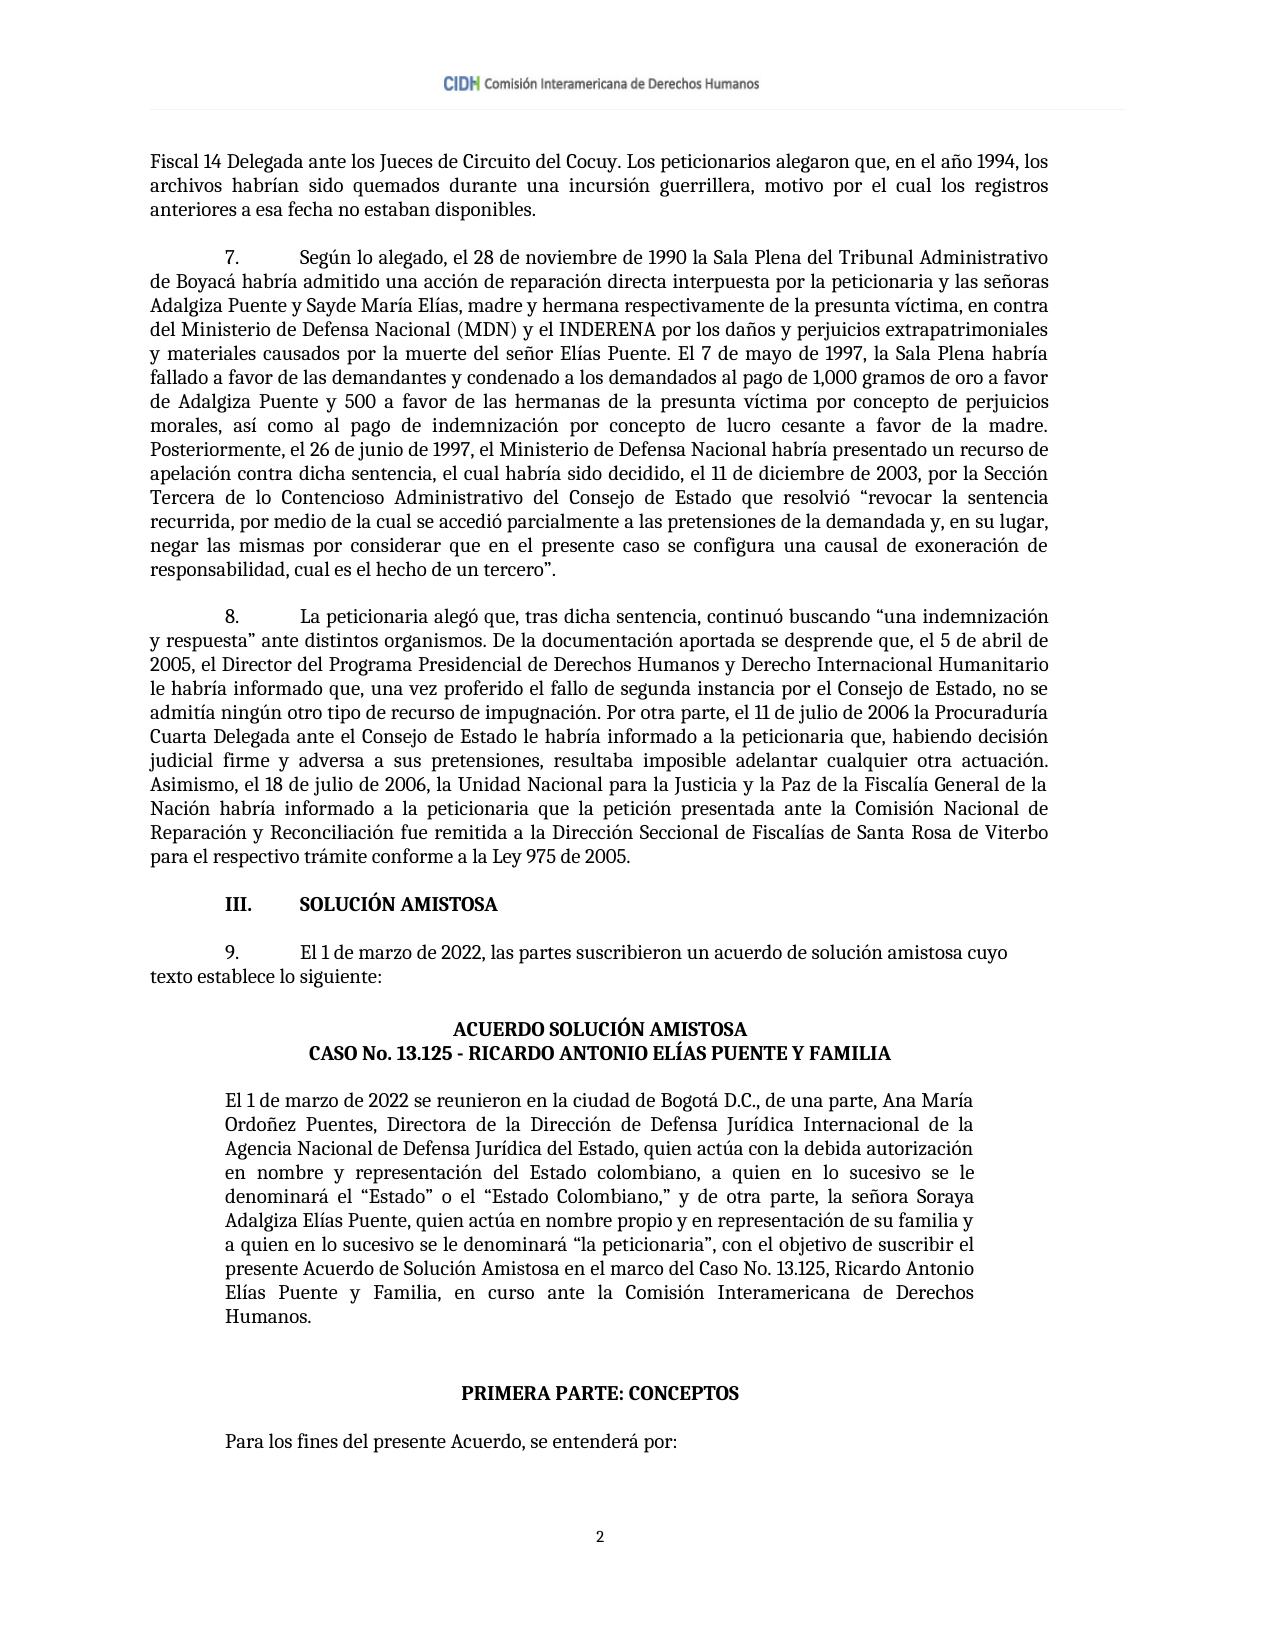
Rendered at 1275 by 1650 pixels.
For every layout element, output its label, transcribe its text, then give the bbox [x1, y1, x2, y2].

list Según lo alegado, el 28 de noviembre de 1990 la Sala Plena del Tribunal Administrativo de Boyacá habría admitido una acción de reparación directa interpuesta por la peticionaria y las señoras Adalgiza Puente y Sayde María Elías, madre y hermana respectivamente de la presunta víctima, en contra del Ministerio de Defensa Nacional (MDN) y el INDERENA por los daños y perjuicios extrapatrimoniales y materiales causados por la muerte del señor Elías Puente. El 7 de mayo de 1997, la Sala Plena habría fallado a favor de las demandantes y condenado a los demandados al pago de 1,000 gramos de oro a favor de Adalgiza Puente y 500 a favor de las hermanas de la presunta víctima por concepto de perjuicios morales, así como al pago de indemnización por concepto de lucro cesante a favor de la madre. Posteriormente, el 26 de junio de 1997, el Ministerio de Defensa Nacional habría presentado un recurso de apelación contra dicha sentencia, el cual habría sido decidido, el 11 de diciembre de 2003, por la Sección Tercera de lo Contencioso Administrativo del Consejo de Estado que resolvió “revocar la sentencia recurrida, por medio de la cual se accedió parcialmente a las pretensiones de la demandada y, en su lugar, negar las mismas por considerar que en el presente caso se configura una causal de exoneración de responsabilidad, cual es el hecho de un tercero”. [150, 246, 1050, 581]
list La peticionaria alegó que, tras dicha sentencia, continuó buscando “una indemnización y respuesta” ante distintos organismos. De la documentación aportada se desprende que, el 5 de abril de 2005, el Director del Programa Presidencial de Derechos Humanos y Derecho Internacional Humanitario le habría informado que, una vez proferido el fallo de segunda instancia por el Consejo de Estado, no se admitía ningún otro tipo de recurso de impugnación. Por otra parte, el 11 de julio de 2006 la Procuraduría Cuarta Delegada ante el Consejo de Estado le habría informado a la peticionaria que, habiendo decisión judicial firme y adversa a sus pretensiones, resultaba imposible adelantar cualquier otra actuación. Asimismo, el 18 de julio de 2006, la Unidad Nacional para la Justicia y la Paz de la Fiscalía General de la Nación habría informado a la peticionaria que la petición presentada ante la Comisión Nacional de Reparación y Reconciliación fue remitida a la Dirección Seccional de Fiscalías de Santa Rosa de Viterbo para el respectivo trámite conforme a la Ley 975 de 2005. [150, 605, 1050, 869]
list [150, 150, 1050, 222]
text ACUERDO SOLUCIÓN AMISTOSA [225, 1017, 975, 1041]
list PRIMERA PARTE: CONCEPTOS [225, 1381, 975, 1405]
picture [438, 75, 762, 93]
text Para los fines del presente Acuerdo, se entenderá por: [225, 1429, 975, 1453]
list El 1 de marzo de 2022, las partes suscribieron un acuerdo de solución amistosa cuyo texto establece lo siguiente: [150, 941, 1050, 988]
list El 1 de marzo de 2022 se reunieron en la ciudad de Bogotá D.C., de una parte, Ana María Ordoñez Puentes, Directora de la Dirección de Defensa Jurídica Internacional de la Agencia Nacional de Defensa Jurídica del Estado, quien actúa con la debida autorización en nombre y representación del Estado colombiano, a quien en lo sucesivo se le denominará el “Estado” o el “Estado Colombiano,” y de otra parte, la señora Soraya Adalgiza Elías Puente, quien actúa en nombre propio y en representación de su familia y a quien en lo sucesivo se le denominará “la peticionaria”, con el objetivo de suscribir el presente Acuerdo de Solución Amistosa en el marco del Caso No. 13.125, Ricardo Antonio Elías Puente y Familia, en curso ante la Comisión Interamericana de Derechos Humanos. [225, 1089, 975, 1329]
list SOLUCIÓN AMISTOSA [150, 893, 1050, 917]
text CASO No. 13.125 - RICARDO ANTONIO ELÍAS PUENTE Y FAMILIA [225, 1041, 975, 1065]
